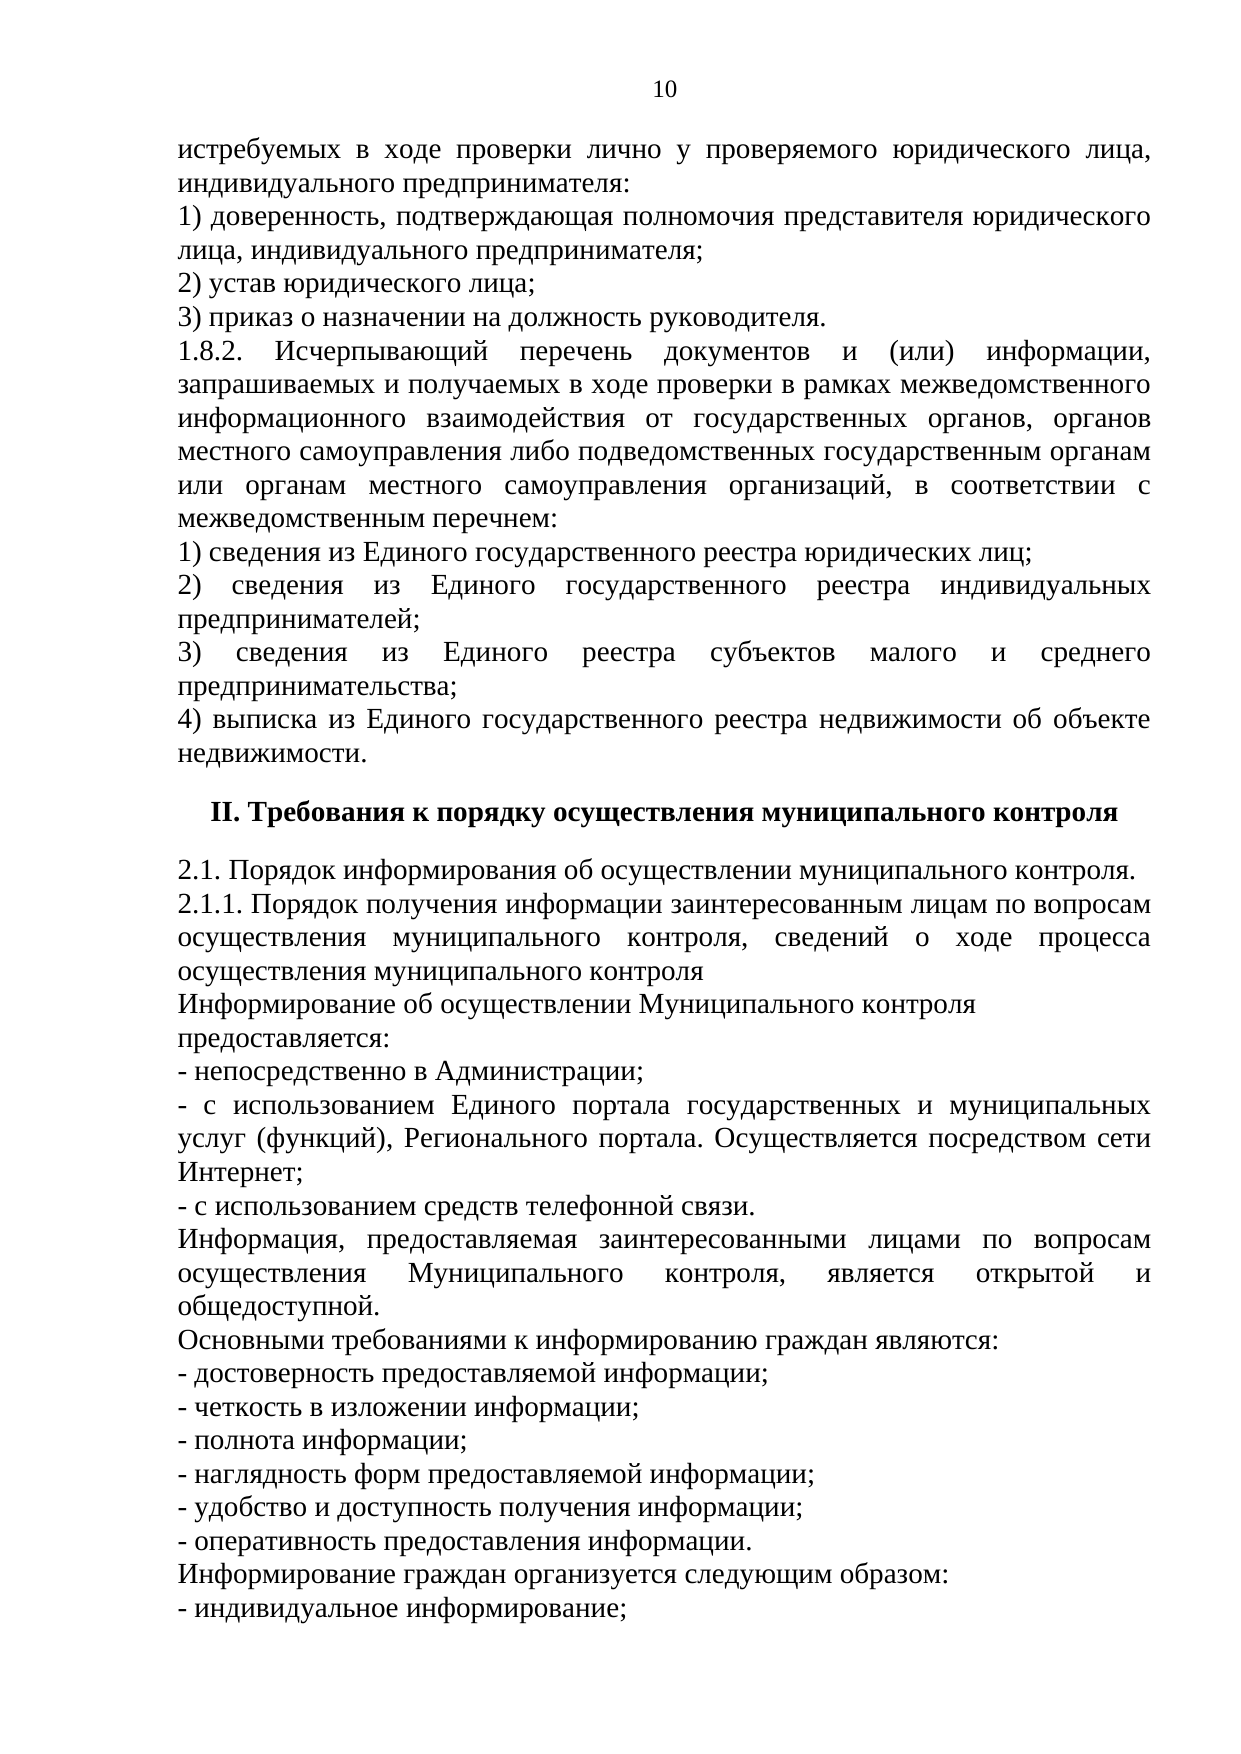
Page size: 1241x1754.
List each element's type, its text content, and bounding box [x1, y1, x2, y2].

text - с использованием средств телефонной связи. [177, 1188, 1152, 1221]
text Информирование граждан организуется следующим образом: [177, 1557, 1152, 1590]
text 2) сведения из Единого государственного реестра индивидуальных предпринимателей; [177, 567, 1152, 634]
text - достоверность предоставляемой информации; [177, 1355, 1152, 1389]
text - непосредственно в Администрации; [177, 1053, 1152, 1087]
text 2.1. Порядок информирования об осуществлении муниципального контроля. [177, 852, 1152, 886]
text 4) выписка из Единого государственного реестра недвижимости об объекте недвижимости. [177, 702, 1152, 769]
text - оперативность предоставления информации. [177, 1523, 1152, 1557]
text Информирование об осуществлении Муниципального контроля предоставляется: [177, 986, 1152, 1053]
text Основными требованиями к информированию граждан являются: [177, 1322, 1152, 1355]
text II. Требования к порядку осуществления муниципального контроля [177, 794, 1152, 827]
text Информация, предоставляемая заинтересованными лицами по вопросам осуществления Муниципального контроля, является открытой и общедоступной. [177, 1221, 1152, 1322]
text - полнота информации; [177, 1422, 1152, 1456]
text 2.1.1. Порядок получения информации заинтересованным лицам по вопросам осуществления муниципального контроля, сведений о ходе процесса осуществления муниципального контроля [177, 886, 1152, 986]
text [177, 131, 1152, 198]
text 2) устав юридического лица; [177, 266, 1152, 299]
text 1.8.2. Исчерпывающий перечень документов и (или) информации, запрашиваемых и получаемых в ходе проверки в рамках межведомственного информационного взаимодействия от государственных органов, органов местного самоуправления либо подведомственных государственным органам или органам местного самоуправления организаций, в соответствии с межведомственным перечнем: [177, 333, 1152, 534]
text - индивидуальное информирование; [177, 1590, 1152, 1624]
text - наглядность форм предоставляемой информации; [177, 1456, 1152, 1489]
text 3) сведения из Единого реестра субъектов малого и среднего предпринимательства; [177, 634, 1152, 702]
text - удобство и доступность получения информации; [177, 1489, 1152, 1523]
text 1) сведения из Единого государственного реестра юридических лиц; [177, 534, 1152, 567]
text - с использованием Единого портала государственных и муниципальных услуг (функций), Регионального портала. Осуществляется посредством сети Интернет; [177, 1087, 1152, 1188]
text 1) доверенность, подтверждающая полномочия представителя юридического лица, индивидуального предпринимателя; [177, 198, 1152, 266]
text - четкость в изложении информации; [177, 1389, 1152, 1422]
text 3) приказ о назначении на должность руководителя. [177, 299, 1152, 333]
